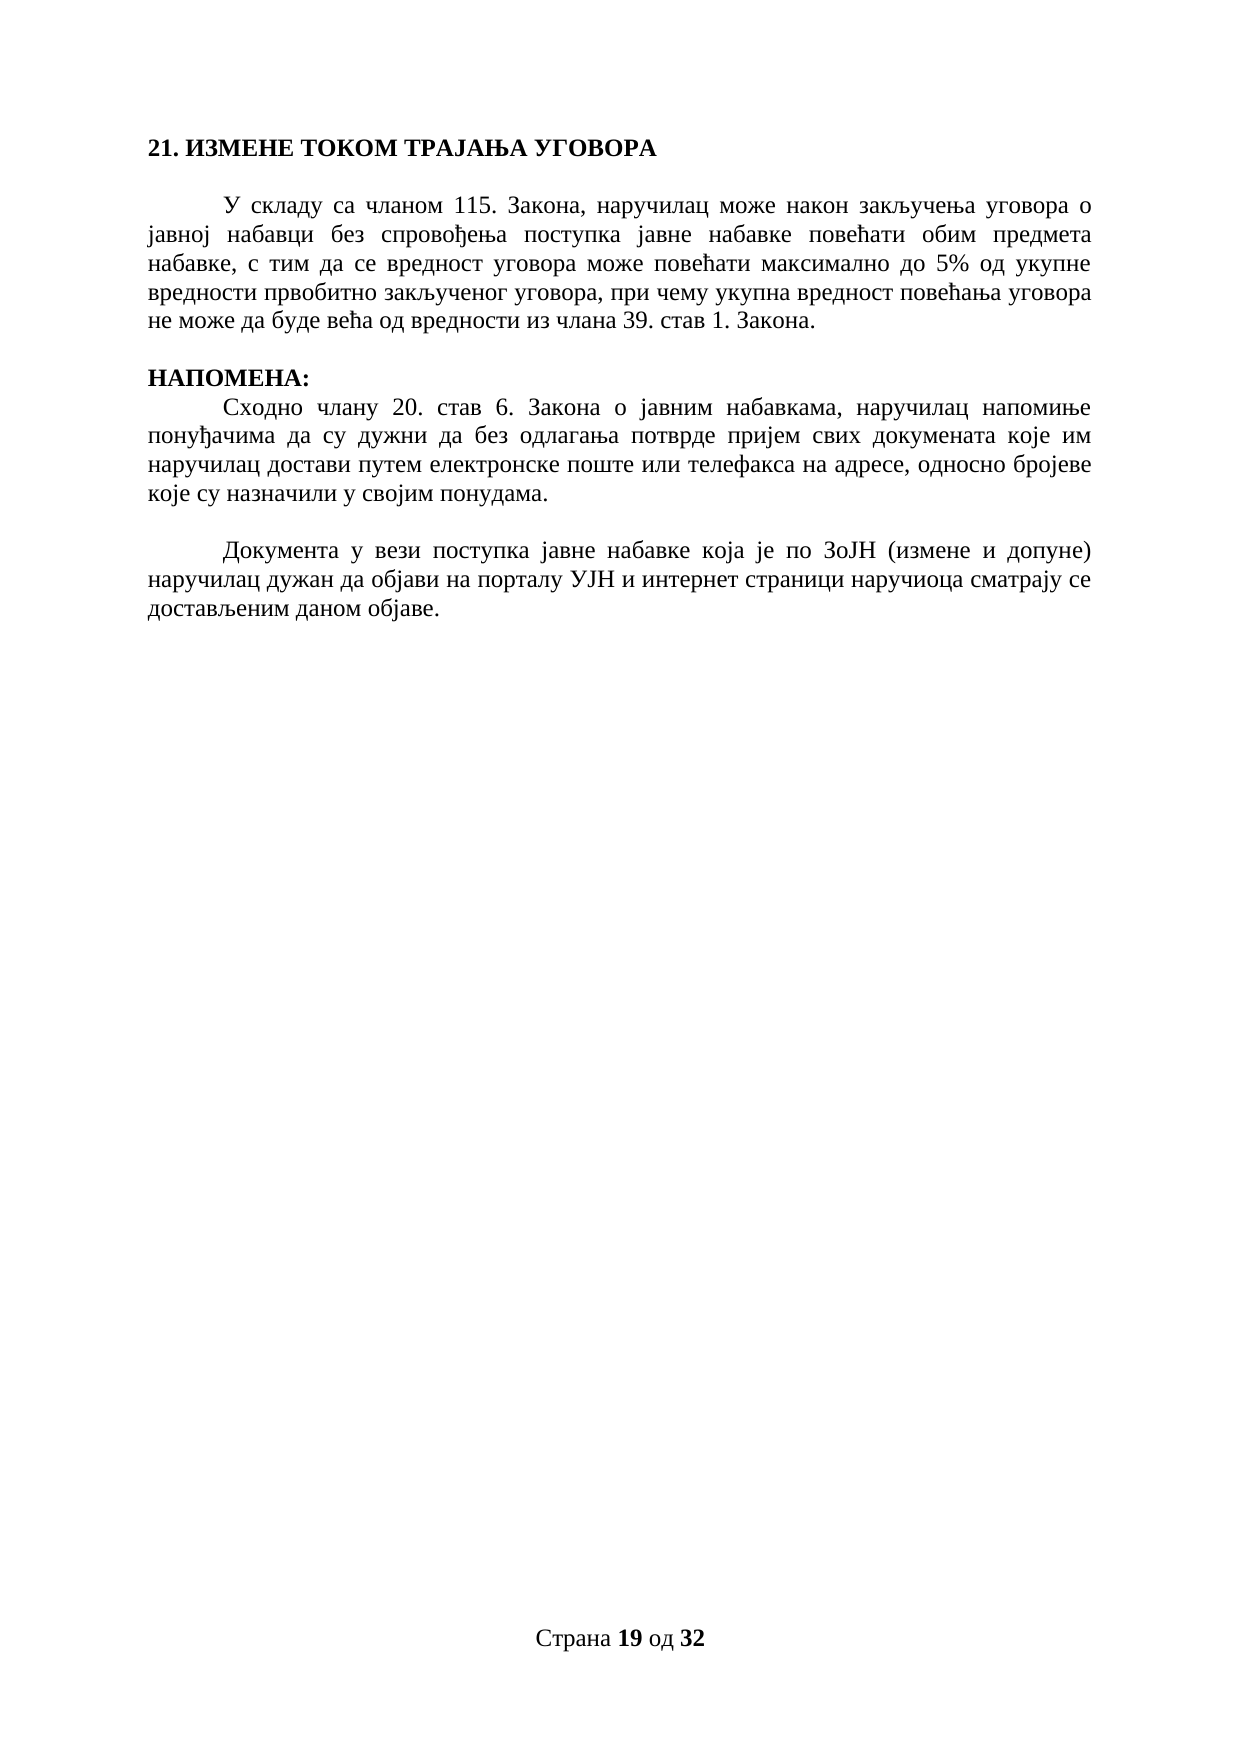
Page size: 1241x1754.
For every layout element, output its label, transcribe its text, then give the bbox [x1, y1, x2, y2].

text Документа у вези поступка јавне набавке која је по ЗоЈН (измене и допуне) наручилац дужан да објави на порталу УЈН и интернет страници наручиоца сматрају се достављеним даном објаве. [148, 535, 1092, 622]
text У складу са чланом 115. Закона, наручилац може након закључења уговора о јавној набавци без спровођења поступка јавне набавке повећати обим предмета набавке, с тим да се вредност уговора може повећати максимално до 5% од укупне вредности првобитно закљученог уговора, при чему укупна вредност повећања уговора не може да буде већа од вредности из члана 39. став 1. Закона. [148, 190, 1092, 334]
text НАПОМЕНА: [148, 363, 1092, 392]
text Сходно члану 20. став 6. Закона о јавним набавкама, наручилац напомиње понуђачима да су дужни да без одлагања потврде пријем свих докумената које им наручилац достави путем електронске поште или телефакса на адресе, односно бројеве које су назначили у својим понудама. [148, 392, 1092, 507]
list ИЗМЕНЕ ТОКОМ ТРАЈАЊА УГОВОРА [148, 133, 1092, 162]
